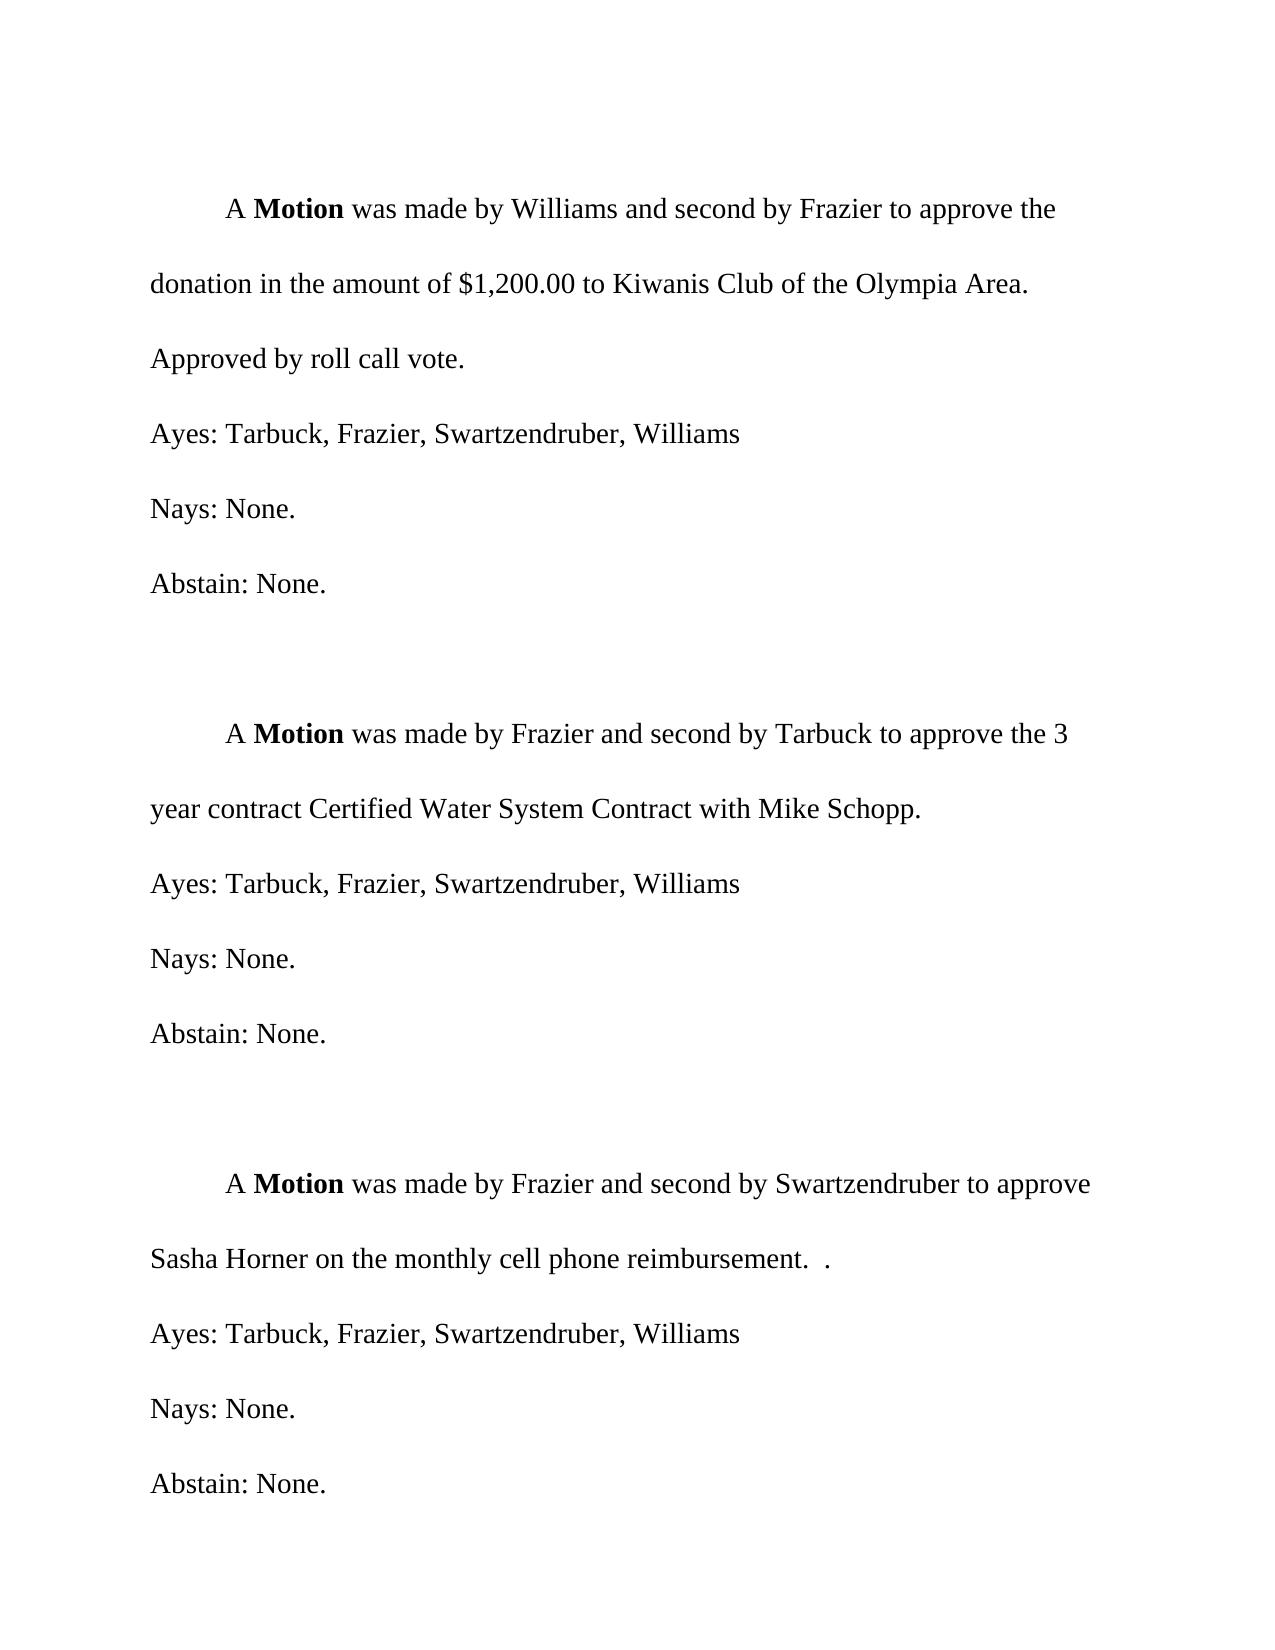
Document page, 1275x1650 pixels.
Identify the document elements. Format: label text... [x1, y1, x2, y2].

text Abstain: None. [150, 1425, 1125, 1500]
text Abstain: None. [150, 525, 1125, 600]
text A Motion was made by Frazier and second by Tarbuck to approve the 3 year contract Certified Water System Contract with Mike Schopp. [150, 675, 1125, 825]
text Approved by roll call vote. [150, 300, 1125, 375]
text Ayes: Tarbuck, Frazier, Swartzendruber, Williams [150, 375, 1125, 450]
text Nays: None. [150, 900, 1125, 975]
text Ayes: Tarbuck, Frazier, Swartzendruber, Williams [150, 825, 1125, 900]
text A Motion was made by Williams and second by Frazier to approve the donation in the amount of $1,200.00 to Kiwanis Club of the Olympia Area. [150, 150, 1125, 300]
text Nays: None. [150, 1350, 1125, 1425]
text Nays: None. [150, 450, 1125, 525]
text Ayes: Tarbuck, Frazier, Swartzendruber, Williams [150, 1275, 1125, 1350]
text A Motion was made by Frazier and second by Swartzendruber to approve Sasha Horner on the monthly cell phone reimbursement. . [150, 1125, 1125, 1275]
text Abstain: None. [150, 975, 1125, 1050]
